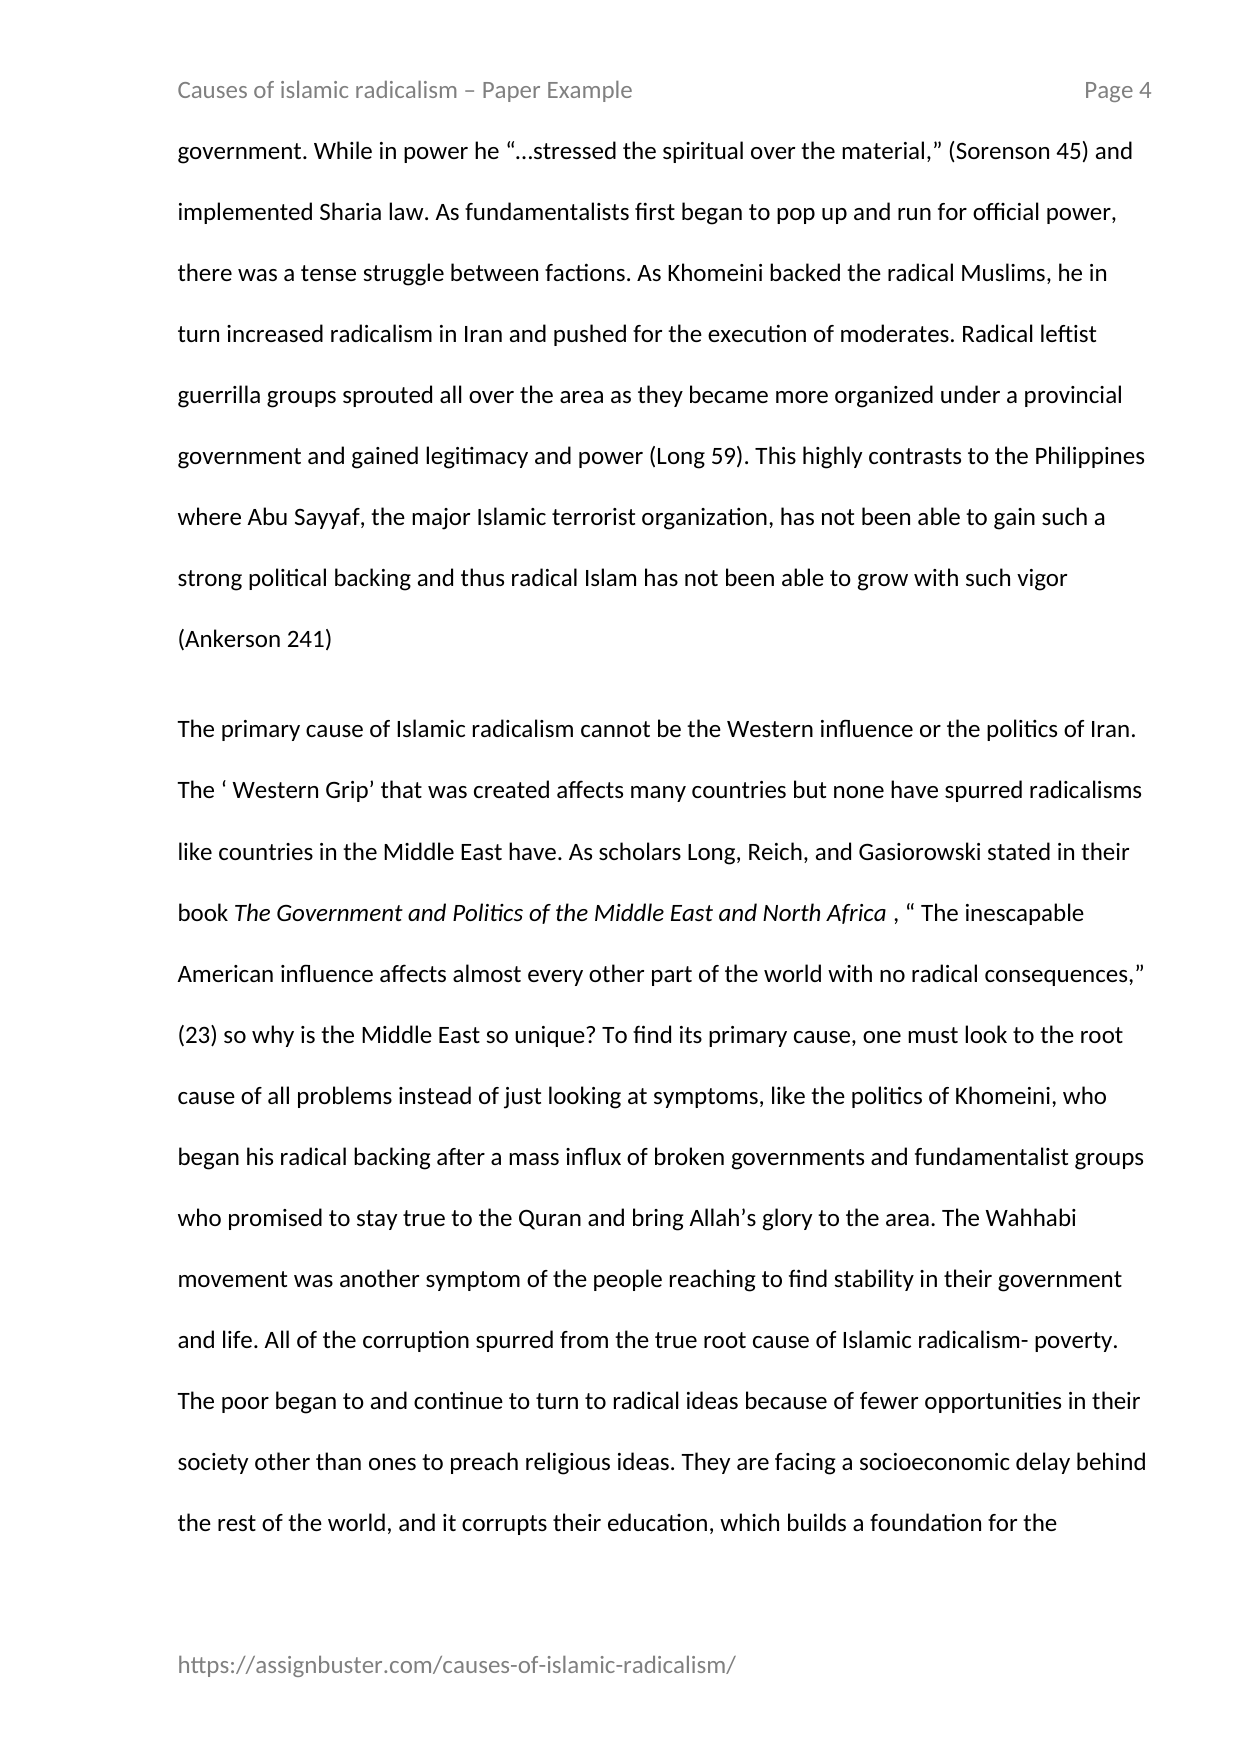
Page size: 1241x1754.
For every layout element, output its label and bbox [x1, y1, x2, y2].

text [177, 135, 1152, 654]
text [177, 714, 1152, 1538]
